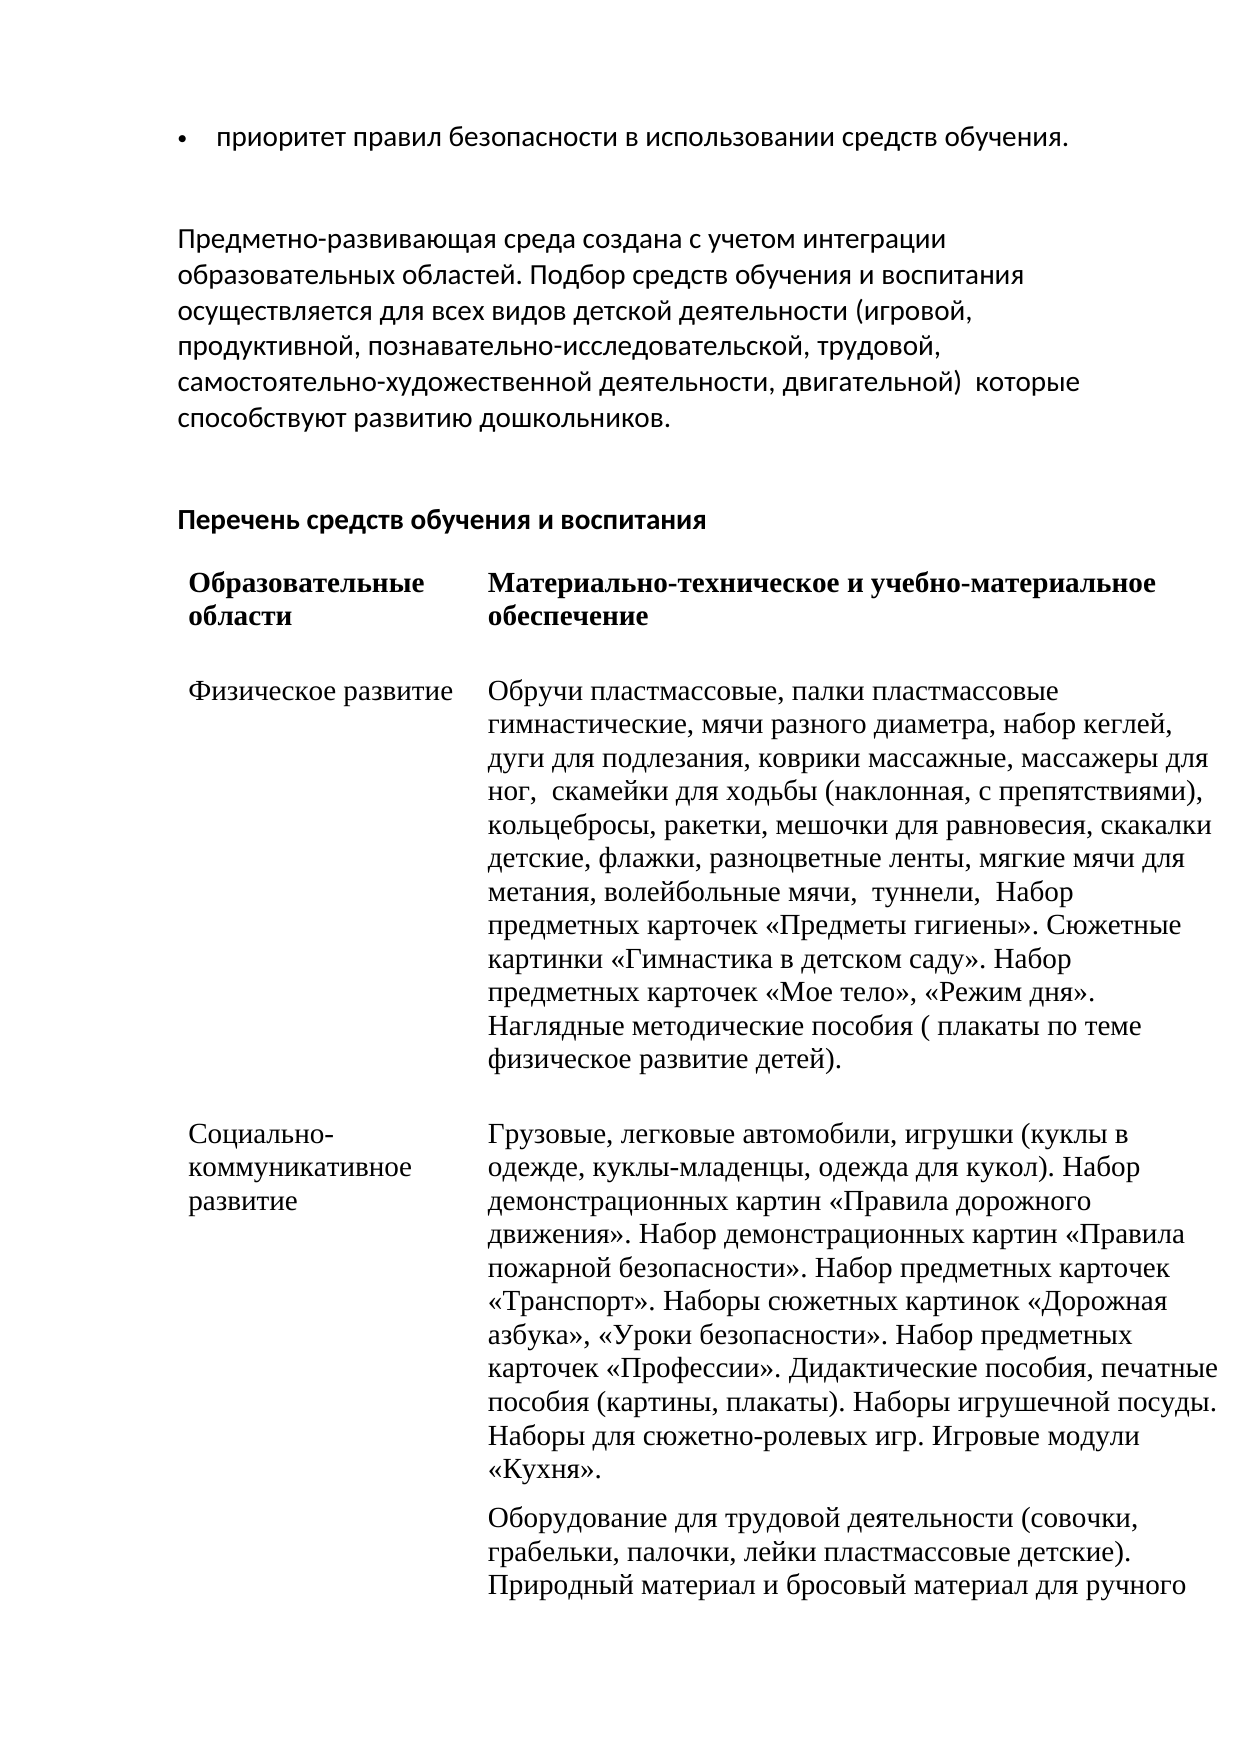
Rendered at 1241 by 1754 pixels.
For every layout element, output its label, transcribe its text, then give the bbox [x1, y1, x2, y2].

table_cell Физическое развитие [176, 660, 475, 1103]
text Перечень средств обучения и воспитания [177, 501, 1152, 537]
table_header Материально-техническое и учебно-материальное обеспечение [475, 553, 1238, 660]
list приоритет правил безопасности в использовании средств обучения. [179, 118, 1152, 154]
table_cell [176, 1103, 475, 1613]
text Предметно-развивающая среда создана с учетом интеграции образовательных областей. Подбор средств обучения и воспитания осуществляется для всех видов детской деятельности (игровой, продуктивной, познавательно-исследовательской, трудовой, самостоятельно-художественной деятельности, двигательной) которые способствуют развитию дошкольников. [177, 221, 1152, 434]
table_header Образовательные области [176, 553, 475, 660]
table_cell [475, 1103, 1238, 1613]
table_cell Обручи пластмассовые, палки пластмассовые гимнастические, мячи разного диаметра, набор кеглей, дуги для подлезания, коврики массажные, массажеры для ног, скамейки для ходьбы (наклонная, с препятствиями), кольцебросы, ракетки, мешочки для равновесия, скакалки детские, флажки, разноцветные ленты, мягкие мячи для метания, волейбольные мячи, туннели, Набор предметных карточек «Предметы гигиены». Сюжетные картинки «Гимнастика в детском саду». Набор предметных карточек «Мое тело», «Режим дня». Наглядные методические пособия ( плакаты по теме физическое развитие детей). [475, 660, 1238, 1103]
